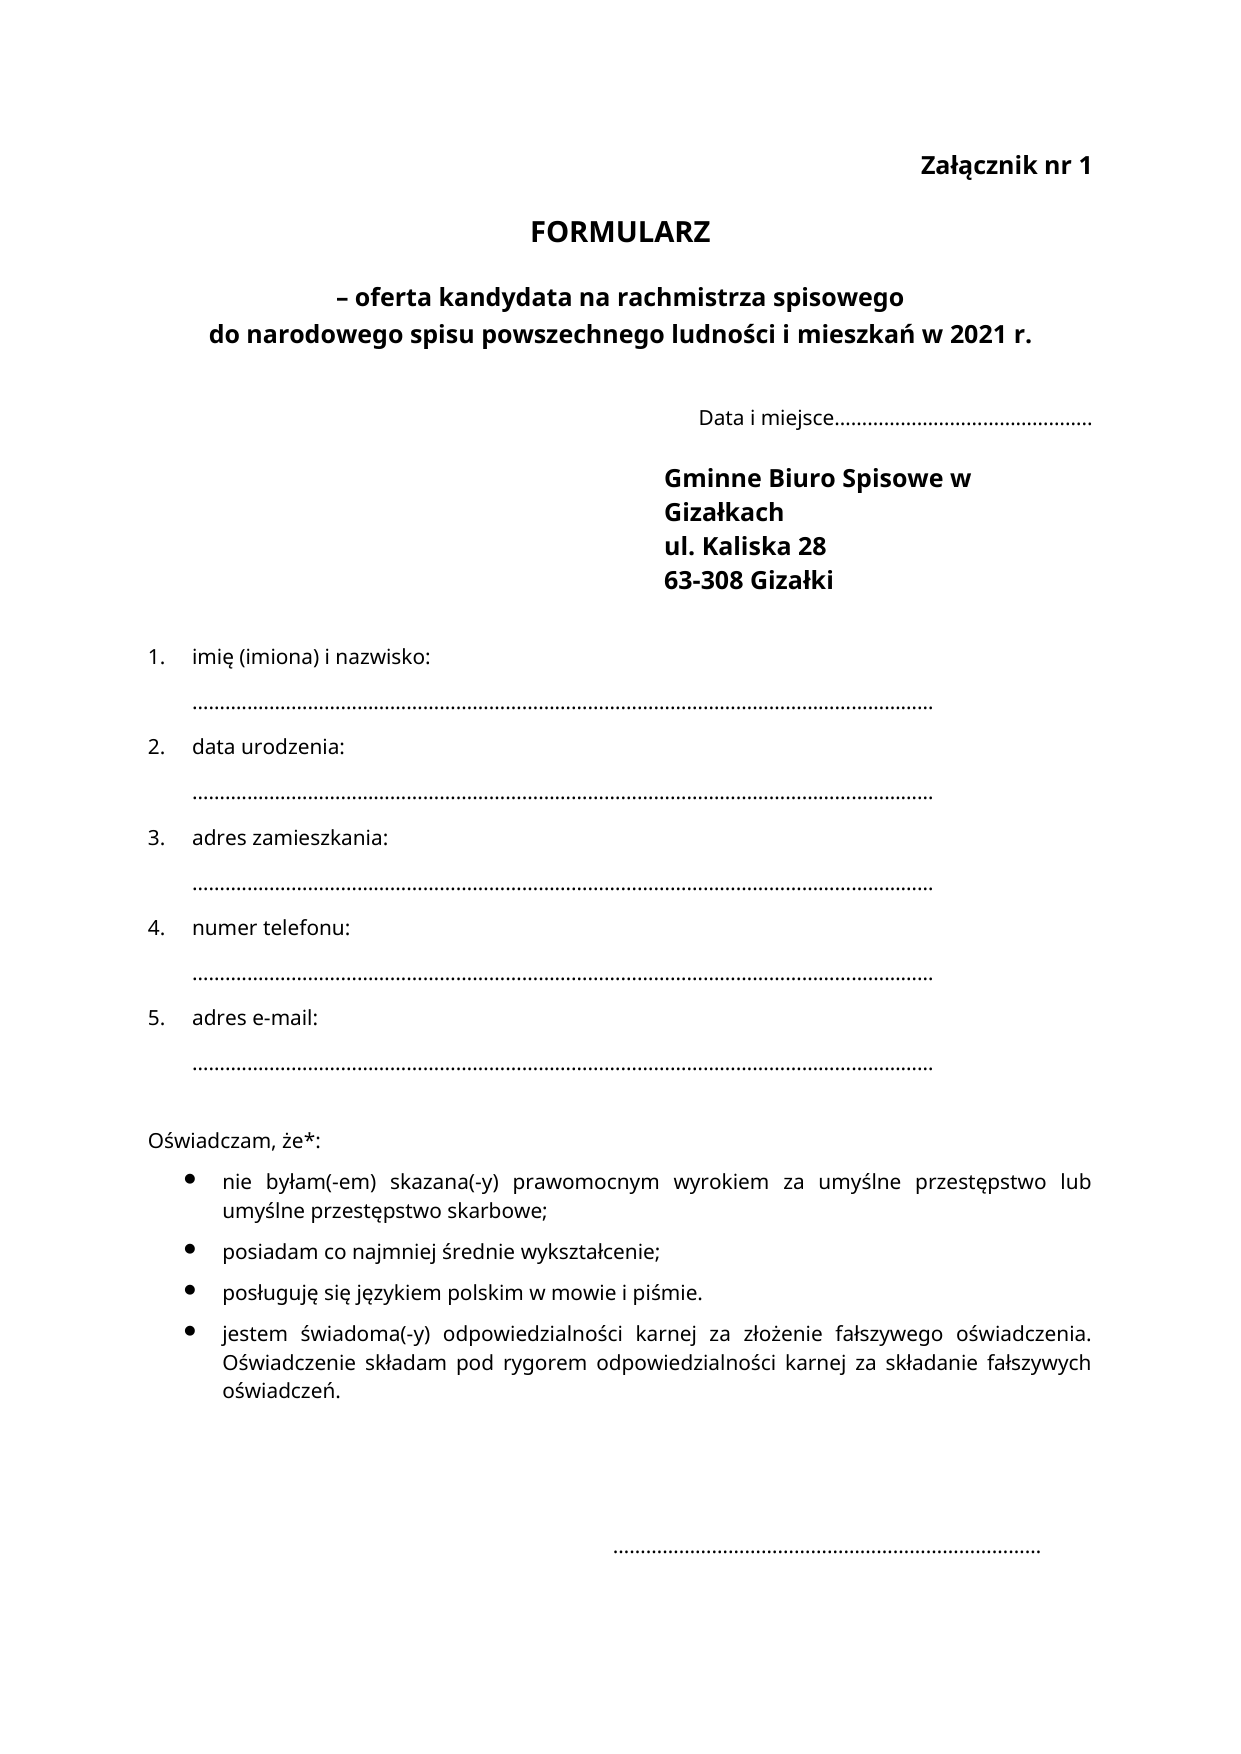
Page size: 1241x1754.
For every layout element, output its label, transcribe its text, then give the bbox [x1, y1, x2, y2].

list adres zamieszkania: [148, 823, 1093, 851]
list jestem świadoma(-y) odpowiedzialności karnej za złożenie fałszywego oświadczenia. Oświadczenie składam pod rygorem odpowiedzialności karnej za składanie fałszywych oświadczeń. [185, 1319, 1093, 1405]
text FORMULARZ [148, 211, 1093, 251]
list imię (imiona) i nazwisko: [148, 642, 1093, 671]
list numer telefonu: [148, 913, 1093, 941]
list ………..….………………………………………………………………………………………………………… [192, 958, 1093, 986]
list ………..….………………………………………………………………………………………………………… [192, 868, 1093, 896]
text Data i miejsce……………………………………….. [148, 403, 1093, 432]
text …………………………………………………………………… [561, 1531, 1093, 1559]
text – oferta kandydata na rachmistrza spisowego do narodowego spisu powszechnego ludności i mieszkań w 2021 r. [148, 280, 1093, 351]
text Oświadczam, że*: [148, 1127, 1093, 1155]
list data urodzenia: [148, 732, 1093, 761]
list ………..….………………………………………………………………………………………………………… [192, 1048, 1093, 1077]
list posiadam co najmniej średnie wykształcenie; [185, 1237, 1093, 1266]
list nie byłam(-em) skazana(-y) prawomocnym wyrokiem za umyślne przestępstwo lub umyślne przestępstwo skarbowe; [185, 1167, 1093, 1224]
text Załącznik nr 1 [148, 148, 1093, 182]
list ………..….………………………………………………………………………………………………………… [192, 687, 1093, 716]
list posługuję się językiem polskim w mowie i piśmie. [185, 1278, 1093, 1307]
text 63-308 Gizałki [148, 563, 1093, 597]
list ………..….………………………………………………………………………………………………………… [192, 777, 1093, 806]
text Gminne Biuro Spisowe w Gizałkach [664, 461, 1093, 529]
list adres e-mail: [148, 1003, 1093, 1031]
text ul. Kaliska 28 [148, 529, 1093, 563]
